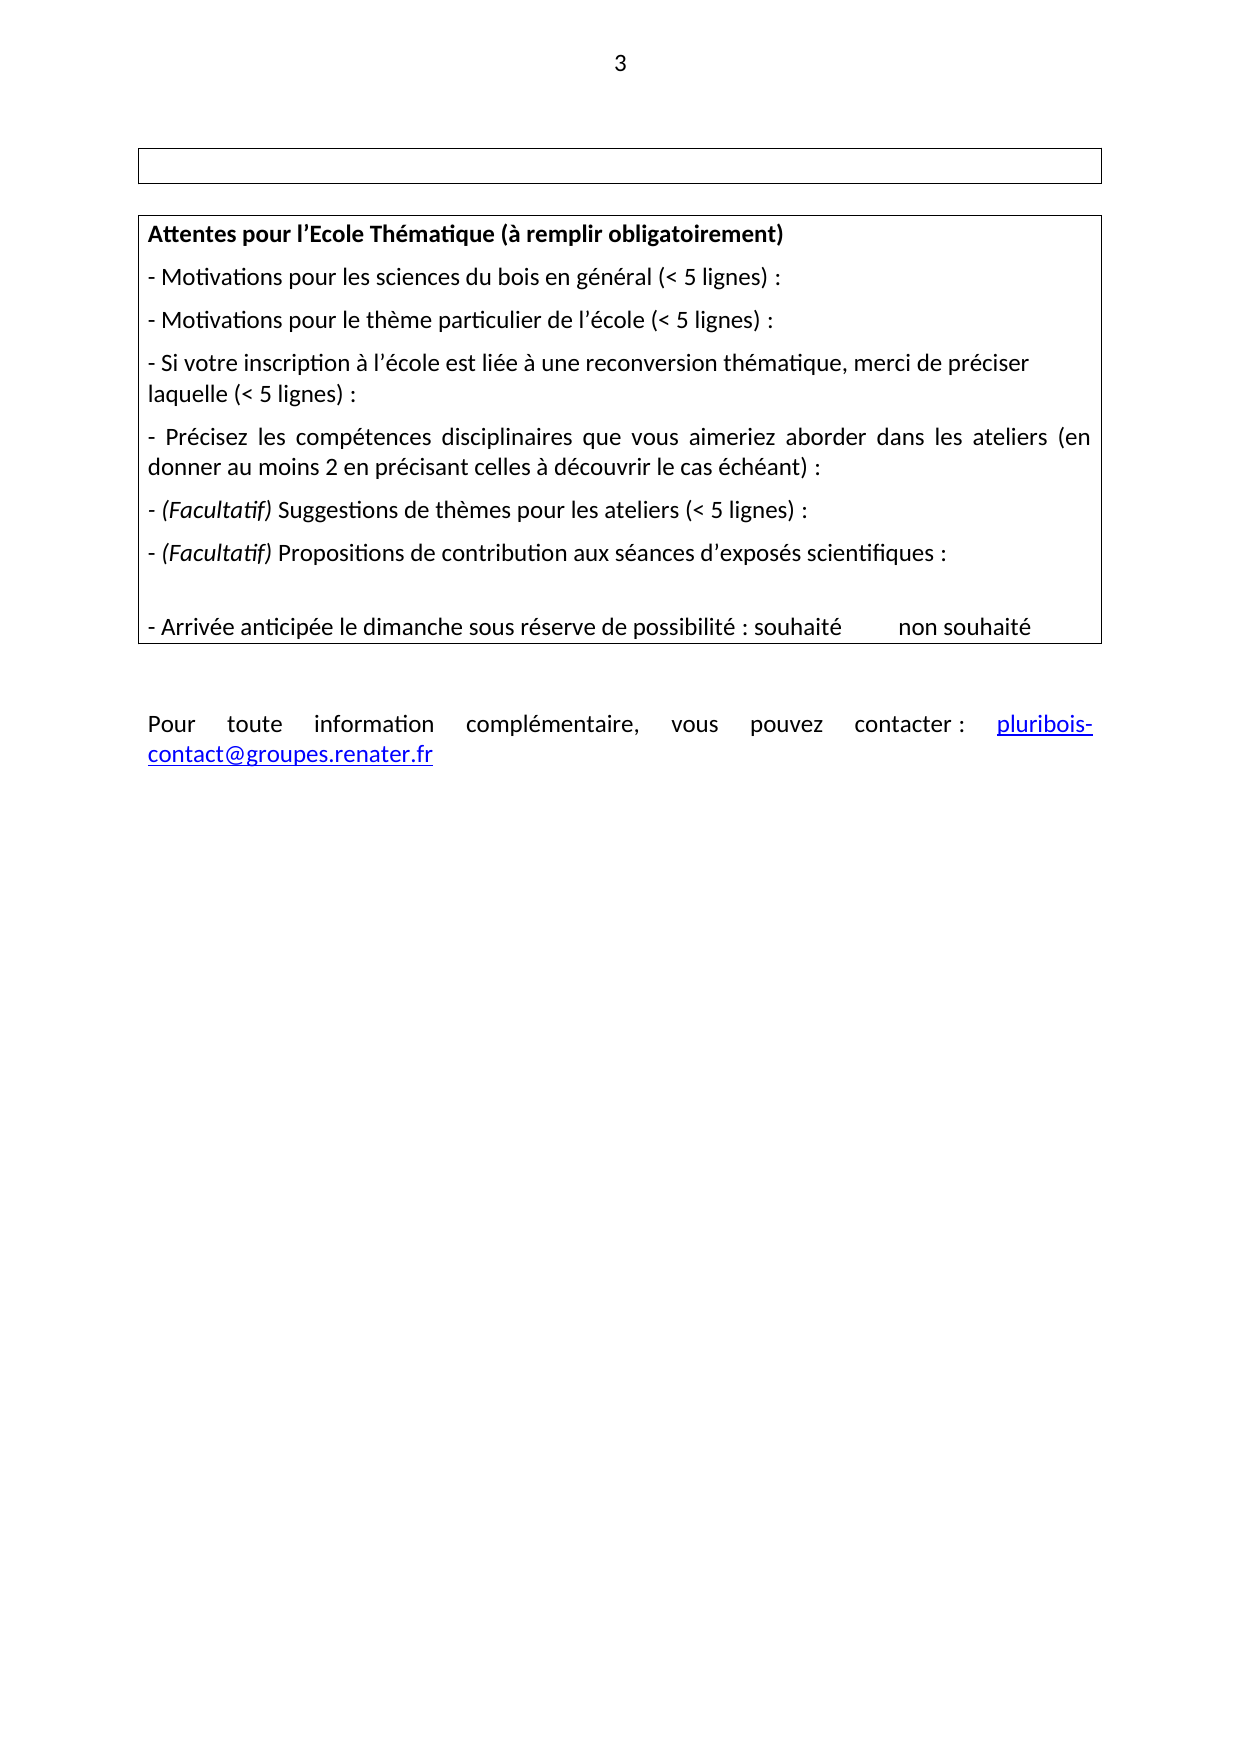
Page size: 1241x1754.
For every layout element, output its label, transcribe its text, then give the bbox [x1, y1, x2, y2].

text - (Facultatif) Suggestions de thèmes pour les ateliers (< 5 lignes) : [139, 491, 1101, 525]
text Attentes pour l’Ecole Thématique (à remplir obligatoirement) [139, 216, 1101, 249]
text - Motivations pour le thème particulier de l’école (< 5 lignes) : [139, 301, 1101, 335]
text - Précisez les compétences disciplinaires que vous aimeriez aborder dans les ateliers (en donner au moins 2 en précisant celles à découvrir le cas échéant) : [139, 418, 1101, 482]
text - Motivations pour les sciences du bois en général (< 5 lignes) : [139, 258, 1101, 292]
text - Arrivée anticipée le dimanche sous réserve de possibilité : souhaité non souhaité [139, 608, 1101, 643]
text - Si votre inscription à l’école est liée à une reconversion thématique, merci de préciser laquelle (< 5 lignes) : [139, 344, 1101, 408]
text - (Facultatif) Propositions de contribution aux séances d’exposés scientifiques : [139, 534, 1101, 568]
text Pour toute information complémentaire, vous pouvez contacter : pluribois-contact@groupes.renater.fr [148, 708, 1092, 769]
